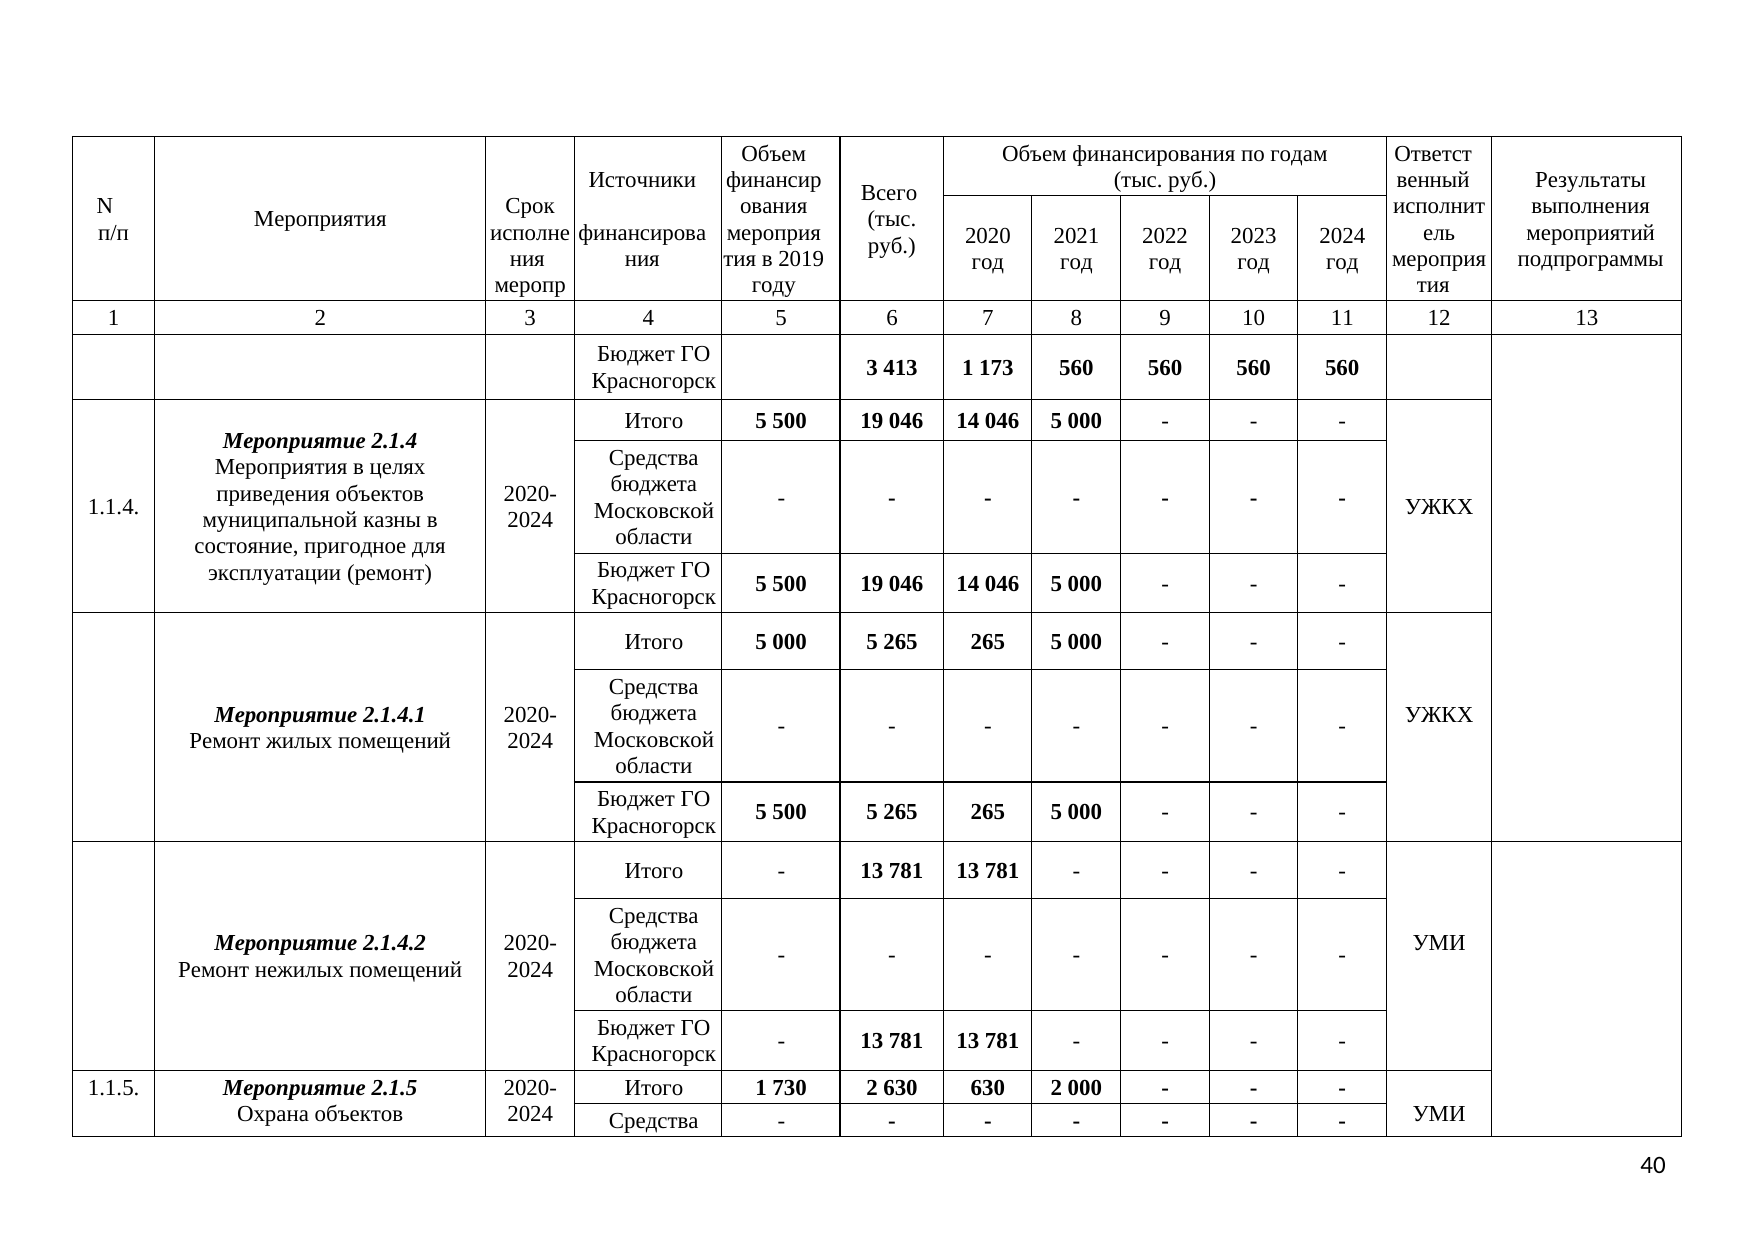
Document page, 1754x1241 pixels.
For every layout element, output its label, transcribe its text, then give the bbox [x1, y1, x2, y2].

table_cell - [1032, 441, 1120, 552]
table_cell - [1121, 1011, 1209, 1070]
table_header Результаты выполнения мероприятий подпрограммы [1492, 137, 1681, 300]
table_cell 5 000 [722, 613, 839, 669]
table_cell 2020-2024 [486, 613, 574, 841]
table_cell - [1121, 554, 1209, 612]
table_cell [1492, 842, 1681, 1136]
table_cell 5 500 [722, 554, 839, 612]
table_cell - [944, 441, 1031, 552]
table_cell 13 781 [944, 1011, 1031, 1070]
table_cell - [1210, 1071, 1297, 1103]
table_cell УЖКХ [1387, 400, 1491, 612]
table_cell - [722, 441, 839, 552]
table_cell - [1210, 400, 1297, 440]
table_cell 560 [1032, 335, 1120, 399]
table_cell - [1210, 670, 1297, 781]
table_cell УЖКХ [1387, 613, 1491, 841]
table_cell 2020-2024 [486, 400, 574, 612]
table_cell 14 046 [944, 400, 1031, 440]
table_cell 1 [73, 301, 154, 333]
table_cell 5 500 [722, 783, 839, 841]
table_cell - [944, 670, 1031, 781]
table_cell Средства бюджета Московской области [575, 899, 721, 1010]
table_cell - [1298, 1104, 1386, 1136]
table_cell Бюджет ГО Красногорск [575, 554, 721, 612]
table_cell Итого [575, 613, 721, 669]
table_cell - [1298, 554, 1386, 612]
table_cell - [1032, 1011, 1120, 1070]
table_cell 14 046 [944, 554, 1031, 612]
table_cell 6 [841, 301, 943, 333]
table_cell 12 [1387, 301, 1491, 333]
table_cell 2024 год [1298, 196, 1386, 300]
table_cell - [1121, 613, 1209, 669]
table_cell 5 000 [1032, 554, 1120, 612]
table_cell 11 [1298, 301, 1386, 333]
table_cell - [841, 670, 943, 781]
table_cell 3 [486, 301, 574, 333]
table_cell - [841, 441, 943, 552]
table_cell - [944, 1104, 1031, 1136]
table_cell 13 781 [841, 842, 943, 898]
table_cell 5 000 [1032, 613, 1120, 669]
table_cell - [1210, 554, 1297, 612]
table_cell 2020-2024 [486, 1071, 574, 1136]
table_cell - [1121, 441, 1209, 552]
table_cell Бюджет ГО Красногорск [575, 1011, 721, 1070]
table_cell 1 730 [722, 1071, 839, 1103]
table_cell - [1121, 842, 1209, 898]
table_cell 560 [1298, 335, 1386, 399]
table_cell - [1298, 670, 1386, 781]
table_cell 2020 год [944, 196, 1031, 300]
table_header Объем финансирования мероприятия в 2019 году (тыс.руб.) [722, 137, 839, 300]
table_cell 5 [722, 301, 839, 333]
table_cell 8 [1032, 301, 1120, 333]
table_cell - [1032, 1104, 1120, 1136]
table_header Источники финансирования [575, 137, 721, 300]
table_cell - [1210, 1104, 1297, 1136]
table_cell - [1298, 441, 1386, 552]
table_cell Мероприятие 2.1.4.1 Ремонт жилых помещений [155, 613, 485, 841]
table_cell 2020-2024 [486, 842, 574, 1070]
table_cell 1.1.5. [73, 1071, 154, 1136]
table_cell Средства бюджета Московской области [575, 670, 721, 781]
table_header Срок исполнения мероприятий [486, 137, 574, 300]
table_cell - [1298, 783, 1386, 841]
table_cell Итого [575, 1071, 721, 1103]
table_cell - [1210, 783, 1297, 841]
table_cell - [1210, 613, 1297, 669]
table_cell 1.1.4. [73, 400, 154, 612]
table_cell Средства бюджета Московской области [575, 441, 721, 552]
table_cell УМИ [1387, 842, 1491, 1070]
table_cell 2022 год [1121, 196, 1209, 300]
table_cell - [1210, 899, 1297, 1010]
table_cell 5 500 [722, 400, 839, 440]
table_cell 2021 год [1032, 196, 1120, 300]
table_cell - [1298, 899, 1386, 1010]
table_cell - [1121, 899, 1209, 1010]
table_cell - [1210, 441, 1297, 552]
table_cell - [722, 842, 839, 898]
table_header Объем финансирования по годам (тыс. руб.) [944, 137, 1386, 195]
table_cell 5 000 [1032, 400, 1120, 440]
table_cell - [1298, 1071, 1386, 1103]
table_cell 265 [944, 783, 1031, 841]
table_cell - [722, 1011, 839, 1070]
table_cell 2 630 [841, 1071, 943, 1103]
table_cell 5 000 [1032, 783, 1120, 841]
table_cell [722, 335, 839, 399]
table_cell Мероприятие 2.1.5 Охрана объектов муниципальной собственности [155, 1071, 485, 1136]
table_cell [73, 613, 154, 841]
table_cell 2023 год [1210, 196, 1297, 300]
table_header Ответственный исполнитель мероприятия [1387, 137, 1491, 300]
table_cell [73, 842, 154, 1070]
table_cell Итого [575, 400, 721, 440]
table_cell - [1298, 613, 1386, 669]
table_cell 13 781 [841, 1011, 943, 1070]
table_cell - [1121, 1104, 1209, 1136]
table_cell 630 [944, 1071, 1031, 1103]
table_cell - [1121, 670, 1209, 781]
table_cell - [1121, 1071, 1209, 1103]
table_cell - [1121, 400, 1209, 440]
table_cell 7 [944, 301, 1031, 333]
table_cell - [1032, 842, 1120, 898]
table_cell - [1210, 1011, 1297, 1070]
table_cell Бюджет ГО Красногорск [575, 783, 721, 841]
table_cell - [1298, 1011, 1386, 1070]
table_cell 13 [1492, 301, 1681, 333]
table_cell 5 265 [841, 783, 943, 841]
table_cell 265 [944, 613, 1031, 669]
table_cell - [1210, 842, 1297, 898]
table_cell - [722, 670, 839, 781]
table_cell 13 781 [944, 842, 1031, 898]
table_cell - [1121, 783, 1209, 841]
table_cell 2 000 [1032, 1071, 1120, 1103]
table_cell 3 413 [841, 335, 943, 399]
table_cell Мероприятие 2.1.4.2 Ремонт нежилых помещений [155, 842, 485, 1070]
table_cell 19 046 [841, 554, 943, 612]
table_cell - [1032, 899, 1120, 1010]
table_header N п/п [73, 137, 154, 300]
table_cell 2 [155, 301, 485, 333]
table_cell - [944, 899, 1031, 1010]
table_cell - [722, 899, 839, 1010]
table_cell Бюджет ГО Красногорск [575, 335, 721, 399]
table_cell Средства бюджета Московской области [575, 1104, 721, 1136]
table_cell - [841, 899, 943, 1010]
table_cell 560 [1210, 335, 1297, 399]
table_cell 1 173 [944, 335, 1031, 399]
table_cell 4 [575, 301, 721, 333]
table_cell - [1032, 670, 1120, 781]
table_cell 5 265 [841, 613, 943, 669]
table_cell - [841, 1104, 943, 1136]
table_header Всего (тыс. руб.) [841, 137, 943, 300]
table_cell 10 [1210, 301, 1297, 333]
table_cell - [1298, 400, 1386, 440]
table_cell 560 [1121, 335, 1209, 399]
table_cell - [1298, 842, 1386, 898]
table_cell - [722, 1104, 839, 1136]
table_cell 9 [1121, 301, 1209, 333]
table_cell Итого [575, 842, 721, 898]
table_header Мероприятия [155, 137, 485, 300]
table_cell УМИ [1387, 1071, 1491, 1136]
table_cell 19 046 [841, 400, 943, 440]
table_cell Мероприятие 2.1.4 Мероприятия в целях приведения объектов муниципальной казны в состояние, пригодное для эксплуатации (ремонт) [155, 400, 485, 612]
